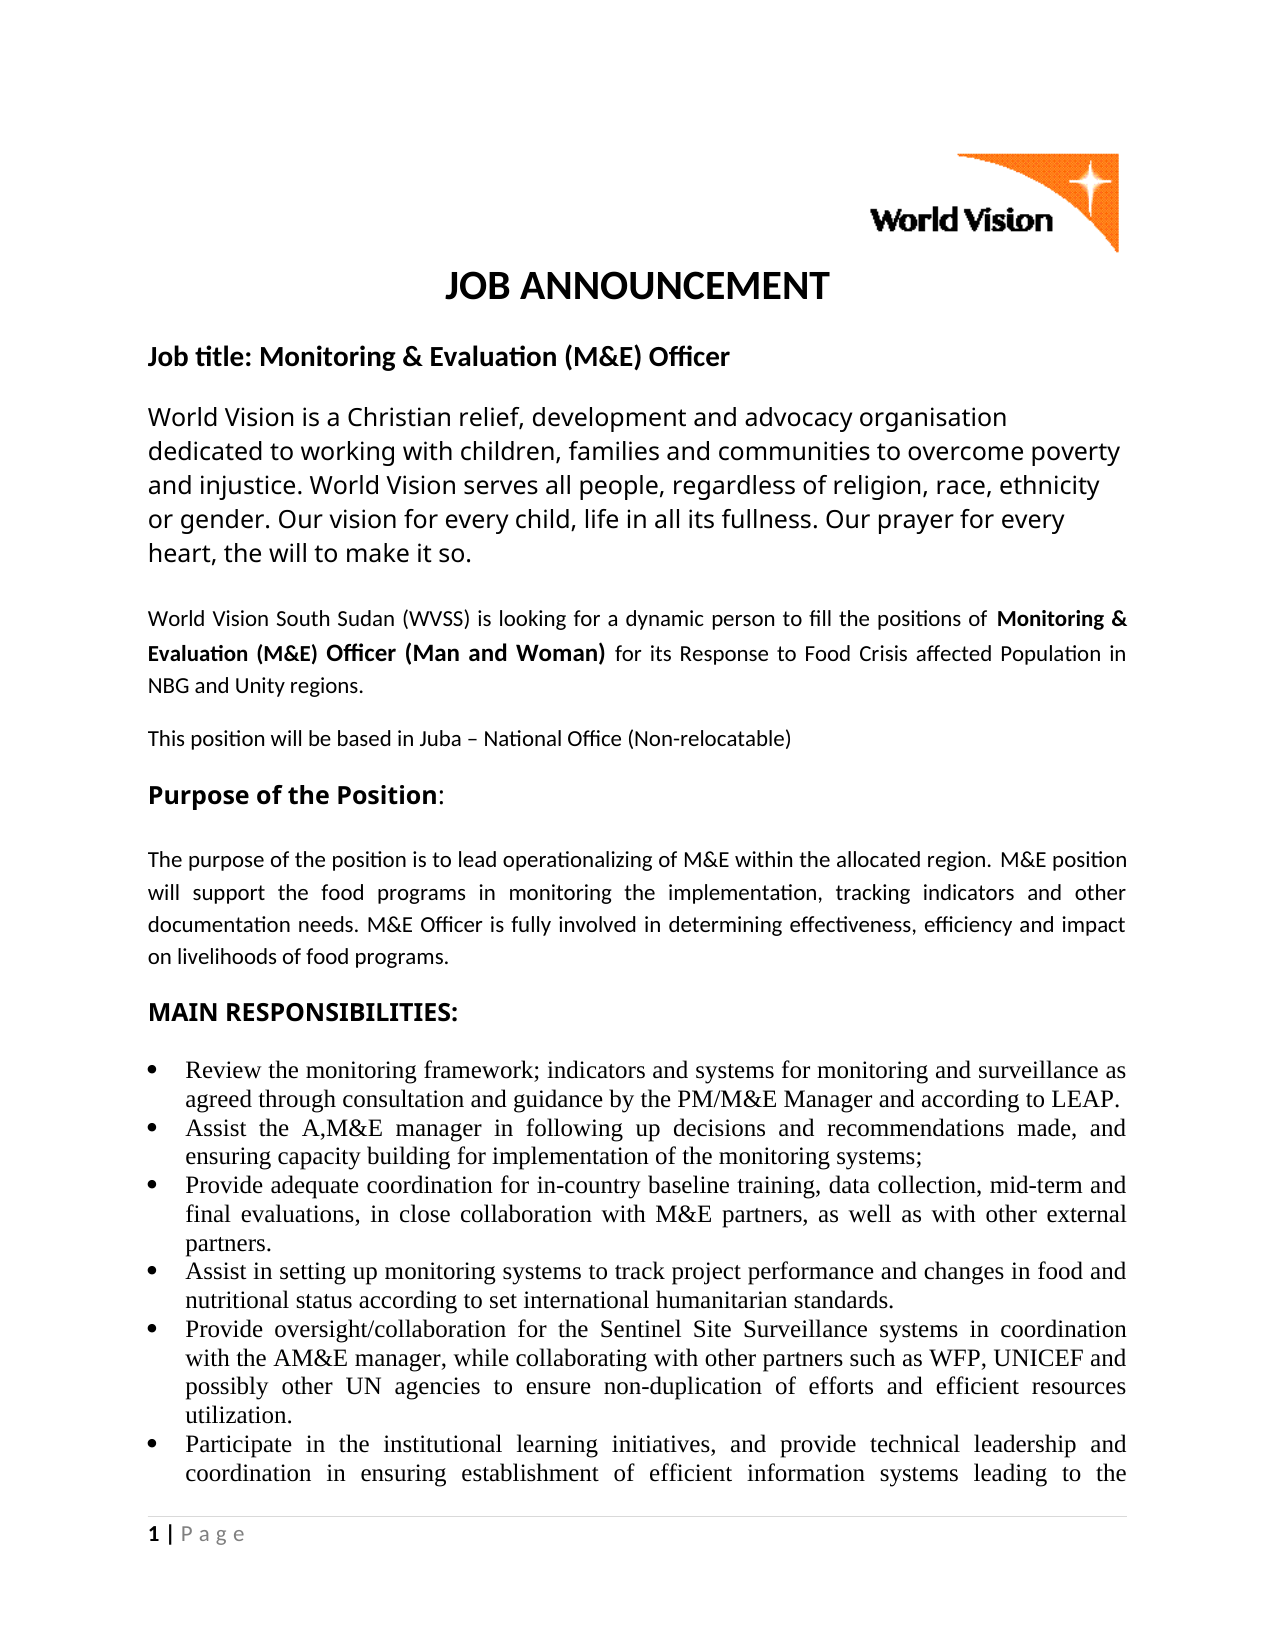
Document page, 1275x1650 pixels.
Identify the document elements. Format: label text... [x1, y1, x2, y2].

text The purpose of the position is to lead operationalizing of M&E within the allocated region. M&E position will support the food programs in monitoring the implementation, tracking indicators and other documentation needs. M&E Officer is fully involved in determining effectiveness, efficiency and impact on livelihoods of food programs. [148, 846, 1127, 970]
list Provide adequate coordination for in-country baseline training, data collection, mid-term and final evaluations, in close collaboration with M&E partners, as well as with other external partners. [148, 1170, 1127, 1256]
list Assist the A,M&E manager in following up decisions and recommendations made, and ensuring capacity building for implementation of the monitoring systems; [148, 1113, 1127, 1170]
text JOB ANNOUNCEMENT [148, 259, 1127, 309]
text Job title: Monitoring & Evaluation (M&E) Officer [148, 338, 1127, 374]
text MAIN RESPONSIBILITIES: [148, 995, 1127, 1029]
list Assist in setting up monitoring systems to track project performance and changes in food and nutritional status according to set international humanitarian standards. [148, 1256, 1127, 1314]
text This position will be based in Juba – National Office (Non-relocatable) [148, 724, 1127, 752]
list Provide oversight/collaboration for the Sentinel Site Surveillance systems in coordination with the AM&E manager, while collaborating with other partners such as WFP, UNICEF and possibly other UN agencies to ensure non-duplication of efforts and efficient resources utilization. [148, 1314, 1127, 1429]
list Review the monitoring framework; indicators and systems for monitoring and surveillance as agreed through consultation and guidance by the PM/M&E Manager and according to LEAP. [148, 1055, 1127, 1113]
text World Vision is a Christian relief, development and advocacy organisation dedicated to working with children, families and communities to overcome poverty and injustice. World Vision serves all people, regardless of religion, race, ethnicity or gender. Our vision for every child, life in all its fullness. Our prayer for every heart, the will to make it so. [148, 400, 1127, 570]
text Purpose of the Position: [148, 777, 1127, 811]
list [148, 1429, 1127, 1486]
picture [855, 151, 1128, 259]
text World Vision South Sudan (WVSS) is looking for a dynamic person to fill the positions of Monitoring & Evaluation (M&E) Officer (Man and Woman) for its Response to Food Crisis affected Population in NBG and Unity regions. [148, 604, 1127, 699]
